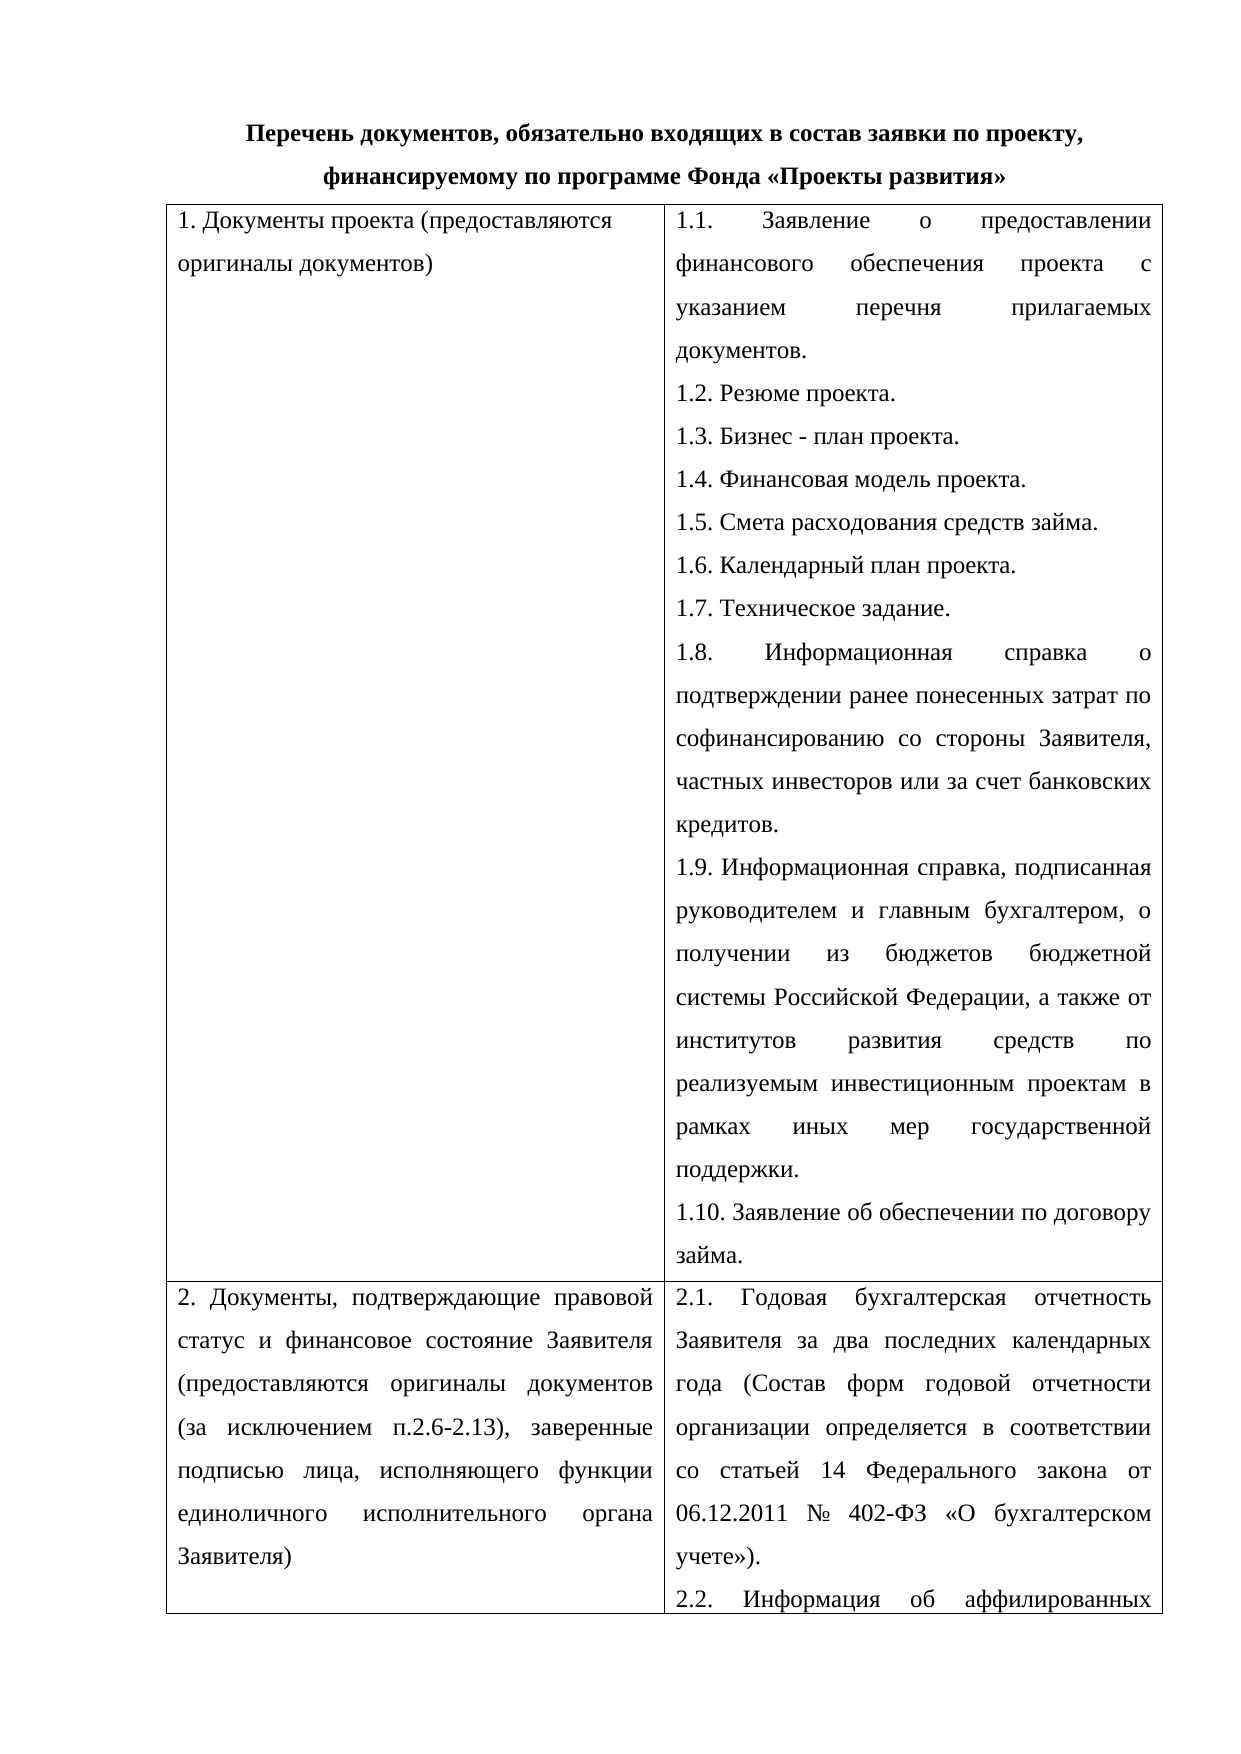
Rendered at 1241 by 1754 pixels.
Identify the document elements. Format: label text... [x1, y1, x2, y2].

text Перечень документов, обязательно входящих в состав заявки по проекту, финансируемому по программе Фонда «Проекты развития» [177, 118, 1152, 190]
table_header 1.1. Заявление о предоставлении финансового обеспечения проекта с указанием перечня прилагаемых документов. 1.2. Резюме проекта. 1.3. Бизнес - план проекта. 1.4. Финансовая модель проекта. 1.5. Смета расходования средств займа. 1.6. Календарный план проекта. 1.7. Техническое задание. 1.8. Информационная справка о подтверждении ранее понесенных затрат по софинансированию со стороны Заявителя, частных инвесторов или за счет банковских кредитов. 1.9. Информационная справка, подписанная руководителем и главным бухгалтером, о получении из бюджетов бюджетной системы Российской Федерации, а также от институтов развития средств по реализуемым инвестиционным проектам в рамках иных мер государственной поддержки. 1.10. Заявление об обеспечении по договору займа. [665, 205, 1162, 1281]
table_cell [167, 1282, 664, 1613]
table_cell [665, 1282, 1162, 1613]
table_header 1. Документы проекта (предоставляются оригиналы документов) [167, 205, 664, 1281]
